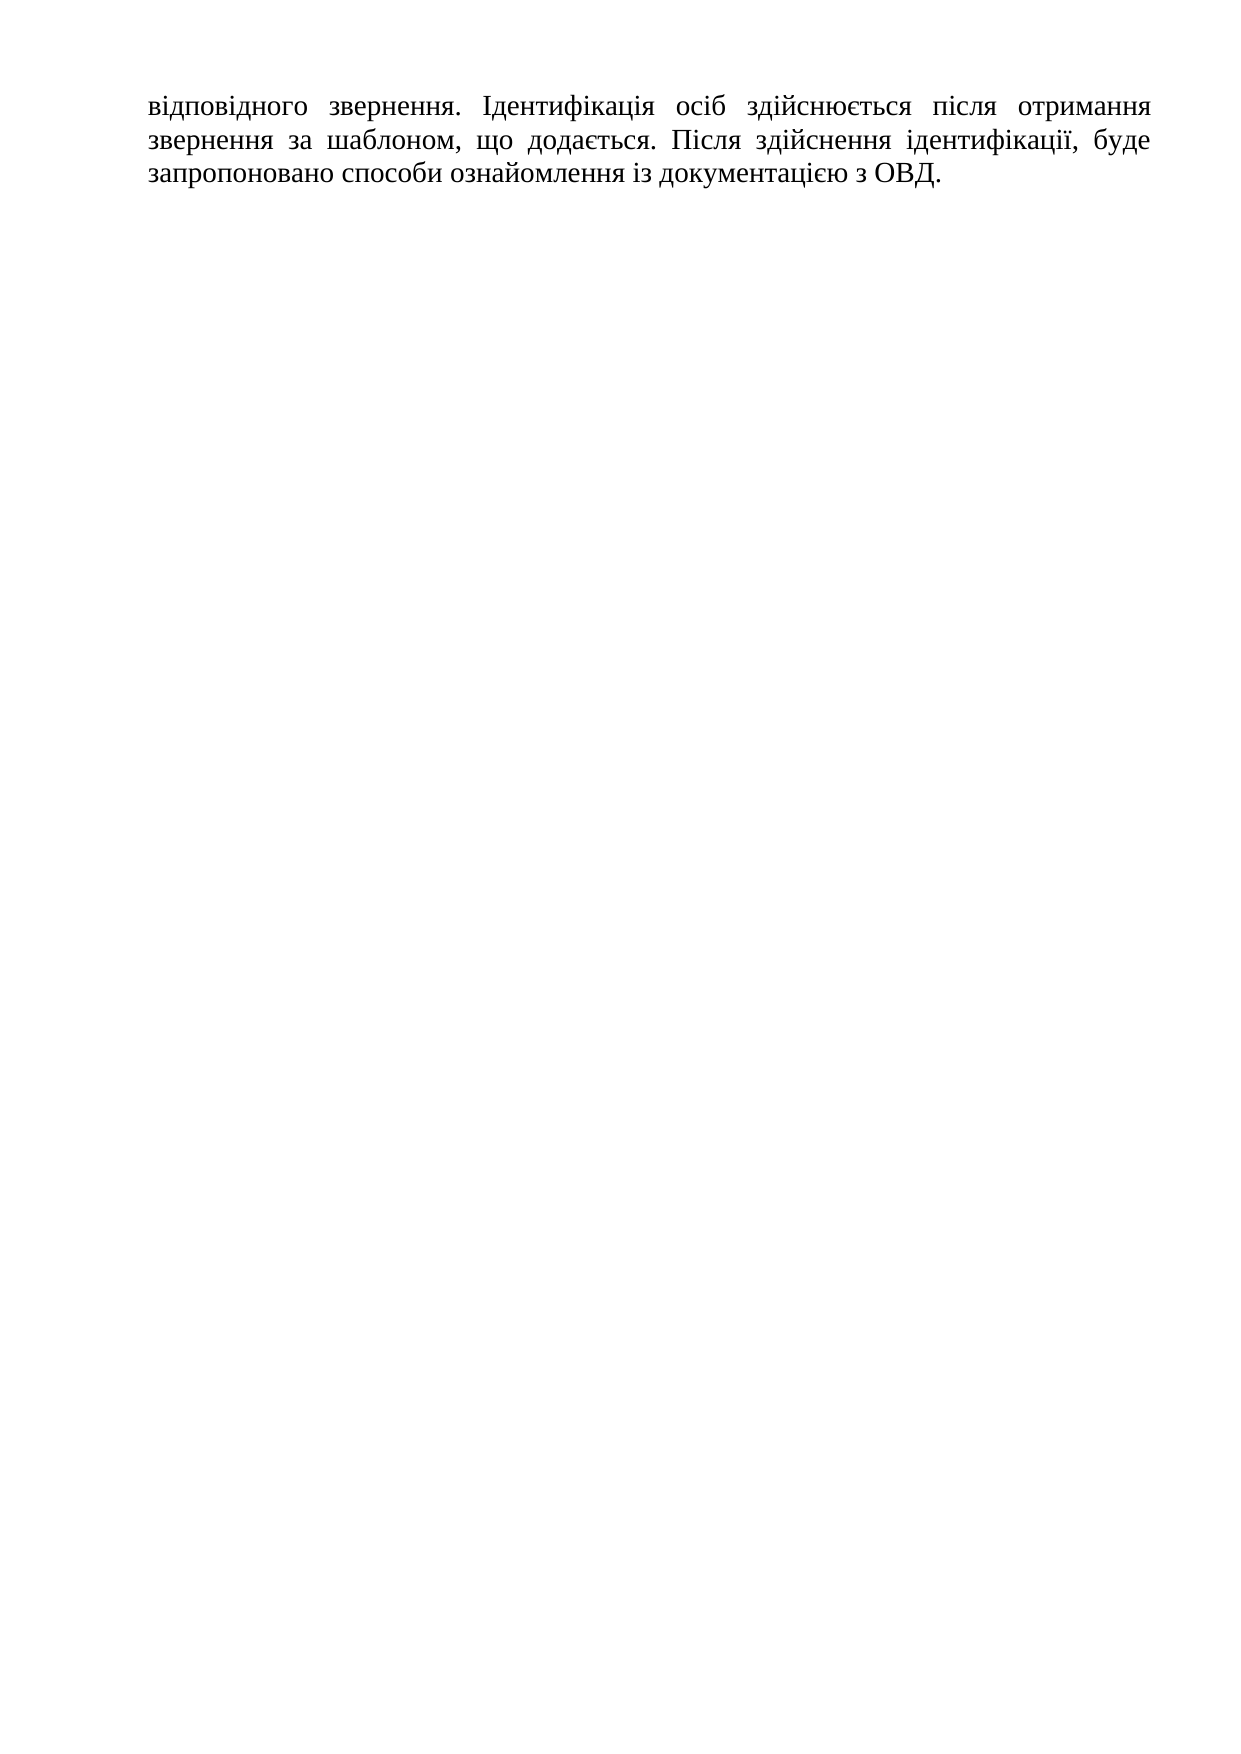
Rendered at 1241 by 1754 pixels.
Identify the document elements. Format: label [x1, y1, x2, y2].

text [148, 88, 1152, 189]
